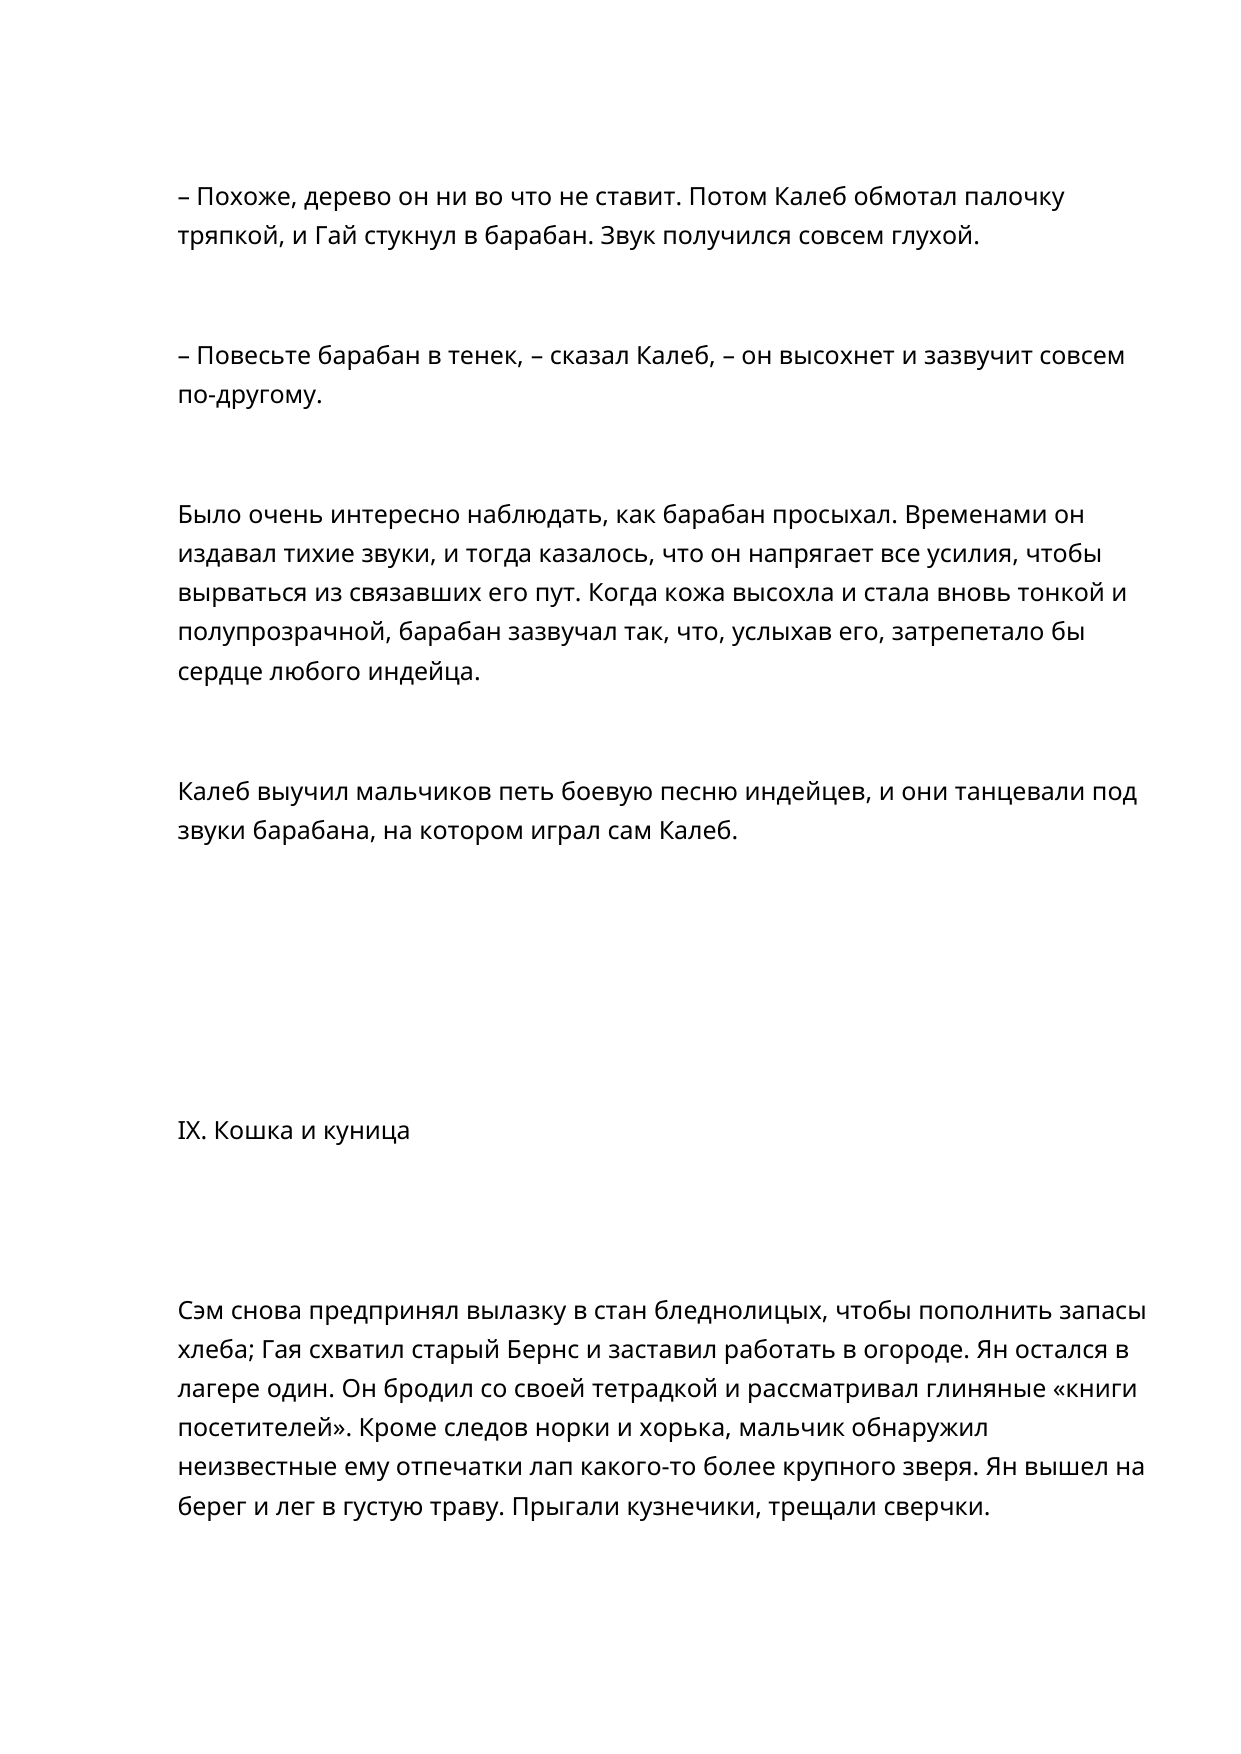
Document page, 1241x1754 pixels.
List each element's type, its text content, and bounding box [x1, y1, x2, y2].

text Калеб выучил мальчиков петь боевую песню индейцев, и они танцевали под звуки барабана, на котором играл сам Калеб. [177, 773, 1152, 846]
text Было очень интересно наблюдать, как барабан просыхал. Временами он издавал тихие звуки, и тогда казалось, что он напрягает все усилия, чтобы вырваться из связавших его пут. Когда кожа высохла и стала вновь тонкой и полупрозрачной, барабан зазвучал так, что, услыхав его, затрепетало бы сердце любого индейца. [177, 496, 1152, 687]
text – Повесьте барабан в тенек, – сказал Калеб, – он высохнет и зазвучит совсем по-другому. [177, 337, 1152, 411]
text IX. Кошка и куница [177, 1112, 1152, 1146]
text – Похоже, дерево он ни во что не ставит. Потом Калеб обмотал палочку тряпкой, и Гай стукнул в барабан. Звук получился совсем глухой. [177, 178, 1152, 251]
text Сэм снова предпринял вылазку в стан бледнолицых, чтобы пополнить запасы хлеба; Гая схватил старый Бернс и заставил работать в огороде. Ян остался в лагере один. Он бродил со своей тетрадкой и рассматривал глиняные «книги посетителей». Кроме следов норки и хорька, мальчик обнаружил неизвестные ему отпечатки лап какого-то более крупного зверя. Ян вышел на берег и лег в густую траву. Прыгали кузнечики, трещали сверчки. [177, 1292, 1152, 1522]
